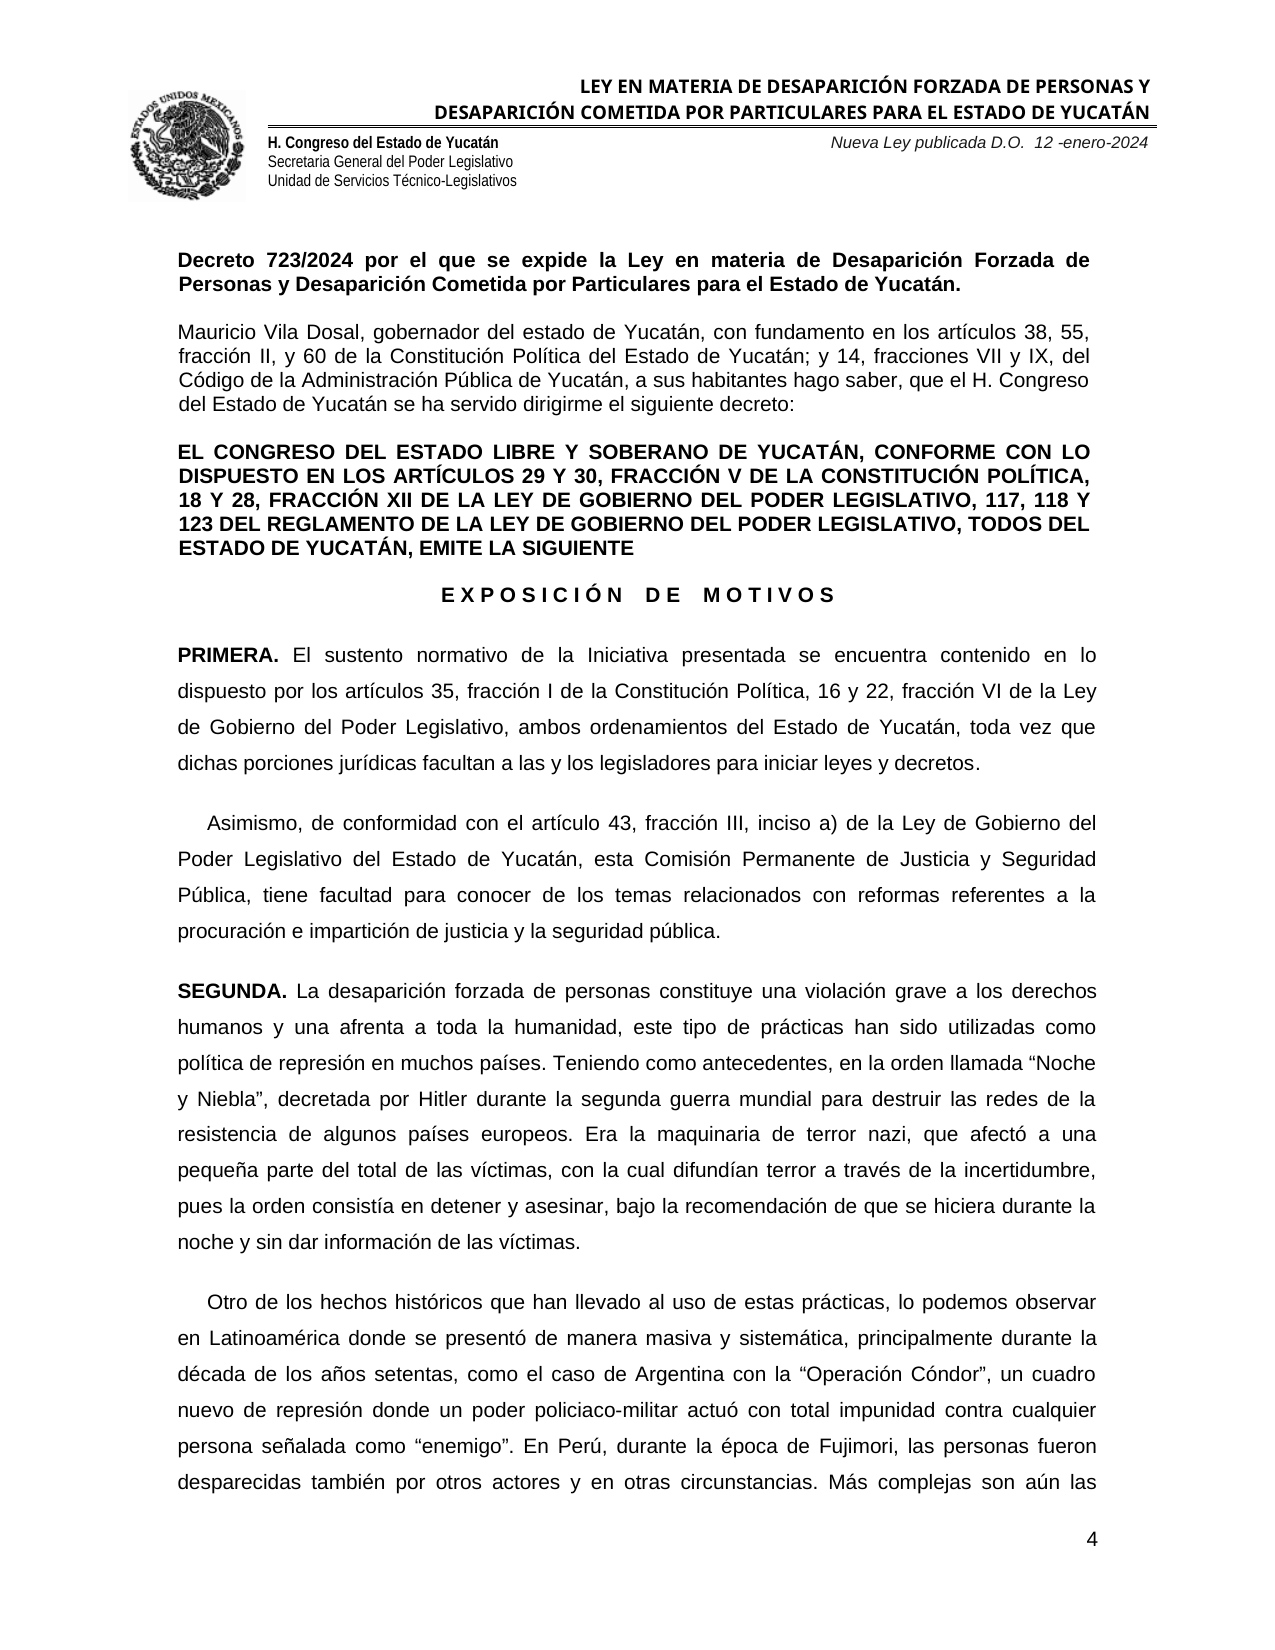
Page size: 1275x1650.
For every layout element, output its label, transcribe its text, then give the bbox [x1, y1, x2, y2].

text SEGUNDA. La desaparición forzada de personas constituye una violación grave a los derechos humanos y una afrenta a toda la humanidad, este tipo de prácticas han sido utilizadas como política de represión en muchos países. Teniendo como antecedentes, en la orden llamada “Noche y Niebla”, decretada por Hitler durante la segunda guerra mundial para destruir las redes de la resistencia de algunos países europeos. Era la maquinaria de terror nazi, que afectó a una pequeña parte del total de las víctimas, con la cual difundían terror a través de la incertidumbre, pues la orden consistía en detener y asesinar, bajo la recomendación de que se hiciera durante la noche y sin dar información de las víctimas. [177, 978, 1098, 1254]
text Mauricio Vila Dosal, gobernador del estado de Yucatán, con fundamento en los artículos 38, 55, fracción II, y 60 de la Constitución Política del Estado de Yucatán; y 14, fracciones VII y IX, del Código de la Administración Pública de Yucatán, a sus habitantes hago saber, que el H. Congreso del Estado de Yucatán se ha servido dirigirme el siguiente decreto: [177, 320, 1091, 416]
text EL CONGRESO DEL ESTADO LIBRE Y SOBERANO DE YUCATÁN, CONFORME CON LO DISPUESTO EN LOS ARTÍCULOS 29 Y 30, FRACCIÓN V DE LA CONSTITUCIÓN POLÍTICA, 18 Y 28, FRACCIÓN XII DE LA LEY DE GOBIERNO DEL PODER LEGISLATIVO, 117, 118 Y 123 DEL REGLAMENTO DE LA LEY DE GOBIERNO DEL PODER LEGISLATIVO, TODOS DEL ESTADO DE YUCATÁN, EMITE LA SIGUIENTE [177, 439, 1091, 559]
text Decreto 723/2024 por el que se expide la Ley en materia de Desaparición Forzada de Personas y Desaparición Cometida por Particulares para el Estado de Yucatán. [177, 248, 1091, 296]
text PRIMERA. El sustento normativo de la Iniciativa presentada se encuentra contenido en lo dispuesto por los artículos 35, fracción I de la Constitución Política, 16 y 22, fracción VI de la Ley de Gobierno del Poder Legislativo, ambos ordenamientos del Estado de Yucatán, toda vez que dichas porciones jurídicas facultan a las y los legisladores para iniciar leyes y decretos. [177, 643, 1098, 775]
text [177, 1290, 1098, 1494]
text Asimismo, de conformidad con el artículo 43, fracción III, inciso a) de la Ley de Gobierno del Poder Legislativo del Estado de Yucatán, esta Comisión Permanente de Justicia y Seguridad Pública, tiene facultad para conocer de los temas relacionados con reformas referentes a la procuración e impartición de justicia y la seguridad pública. [177, 811, 1098, 943]
text E X P O S I C I Ó N D E M O T I V O S [177, 583, 1098, 607]
